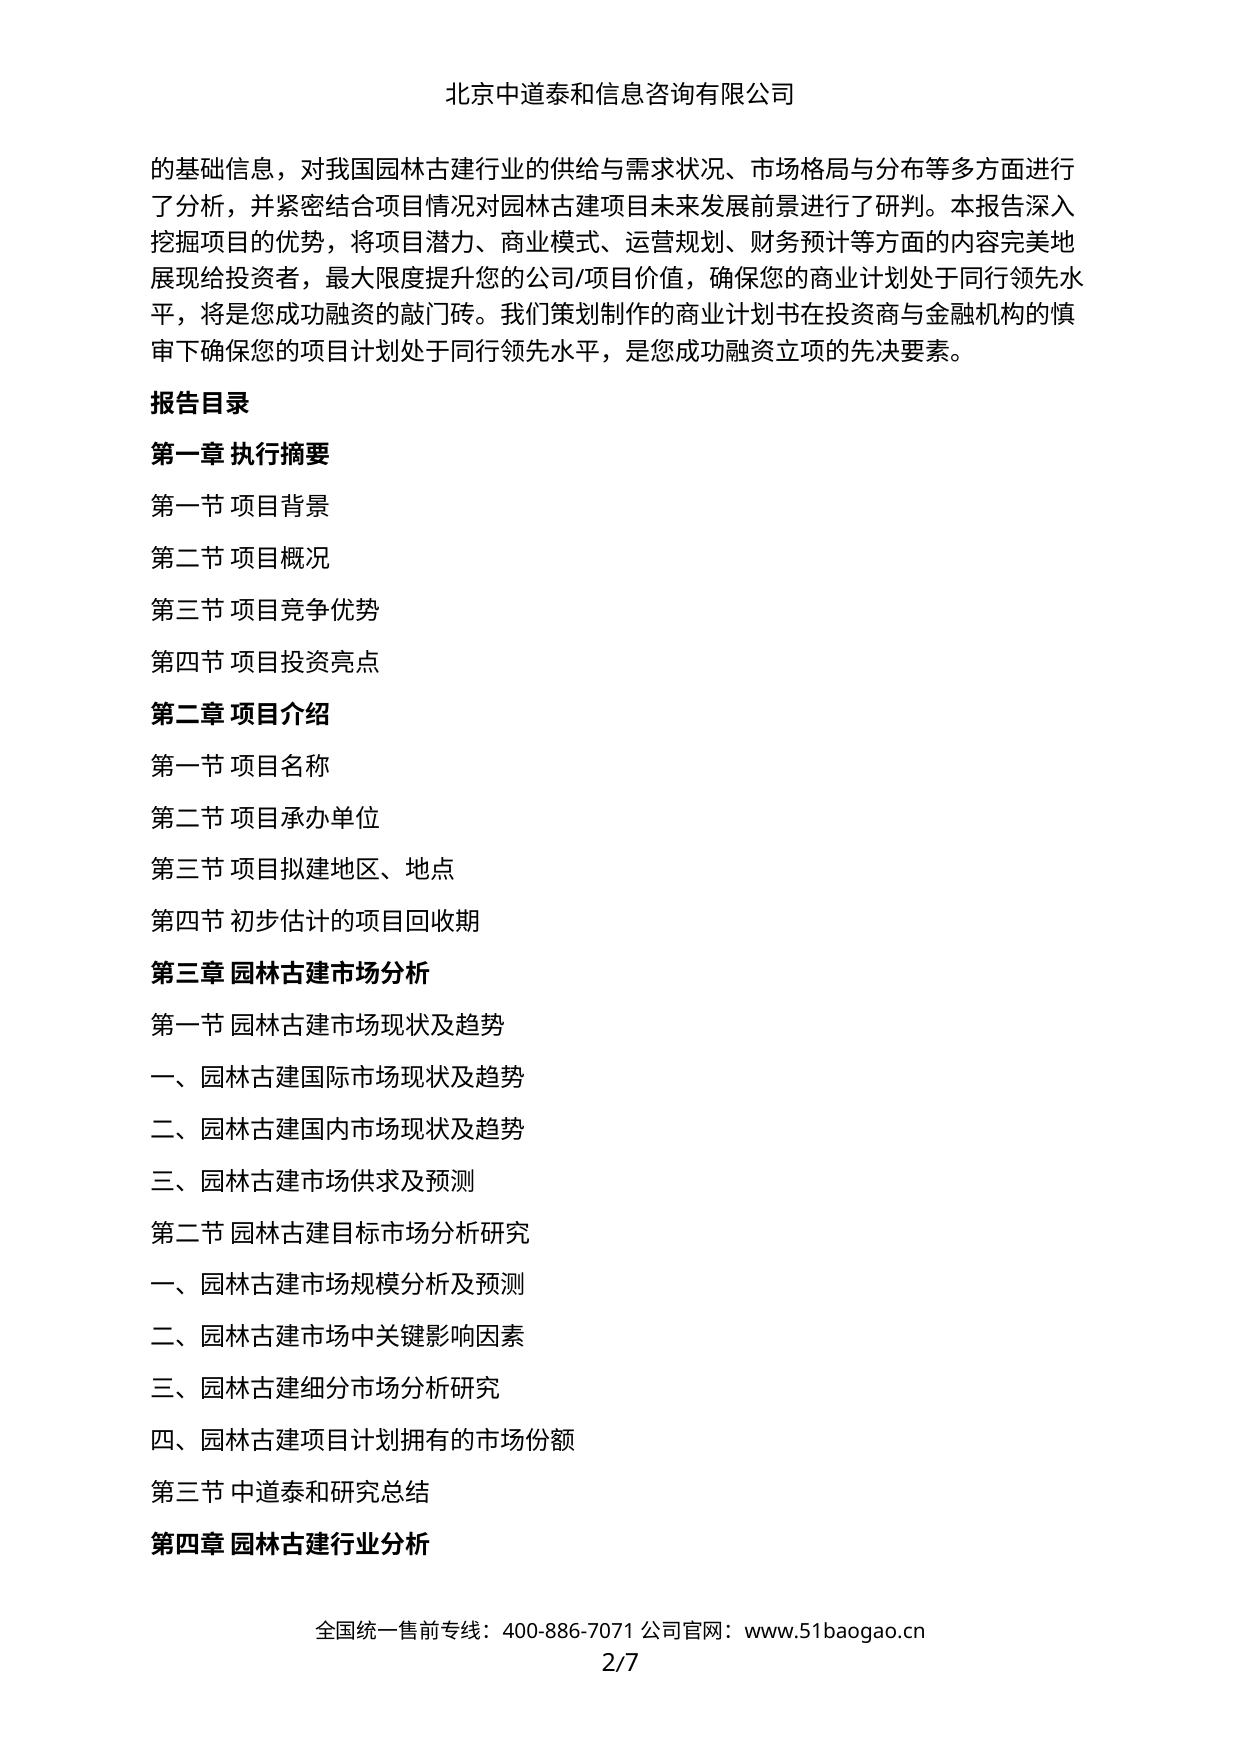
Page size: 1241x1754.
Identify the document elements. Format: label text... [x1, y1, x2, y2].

text 三、园林古建市场供求及预测 [150, 1161, 1090, 1197]
text 第一章 执行摘要 [150, 435, 1090, 471]
text 第四节 项目投资亮点 [150, 642, 1090, 679]
text 第一节 园林古建市场现状及趋势 [150, 1006, 1090, 1042]
text 第三节 中道泰和研究总结 [150, 1472, 1090, 1509]
text 一、园林古建市场规模分析及预测 [150, 1265, 1090, 1301]
text 第二节 项目承办单位 [150, 798, 1090, 834]
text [150, 150, 1090, 367]
text 二、园林古建市场中关键影响因素 [150, 1317, 1090, 1353]
text 二、园林古建国内市场现状及趋势 [150, 1109, 1090, 1146]
text 第二章 项目介绍 [150, 694, 1090, 731]
text 第三章 园林古建市场分析 [150, 954, 1090, 990]
text 三、园林古建细分市场分析研究 [150, 1369, 1090, 1405]
text 一、园林古建国际市场现状及趋势 [150, 1057, 1090, 1094]
text 报告目录 [150, 383, 1090, 419]
text 第四章 园林古建行业分析 [150, 1524, 1090, 1561]
text 第四节 初步估计的项目回收期 [150, 902, 1090, 938]
text 第二节 园林古建目标市场分析研究 [150, 1213, 1090, 1249]
text 四、园林古建项目计划拥有的市场份额 [150, 1421, 1090, 1457]
text 第一节 项目名称 [150, 746, 1090, 782]
text 第三节 项目拟建地区、地点 [150, 850, 1090, 886]
text 第三节 项目竞争优势 [150, 591, 1090, 627]
text 第二节 项目概况 [150, 539, 1090, 575]
text 第一节 项目背景 [150, 487, 1090, 523]
